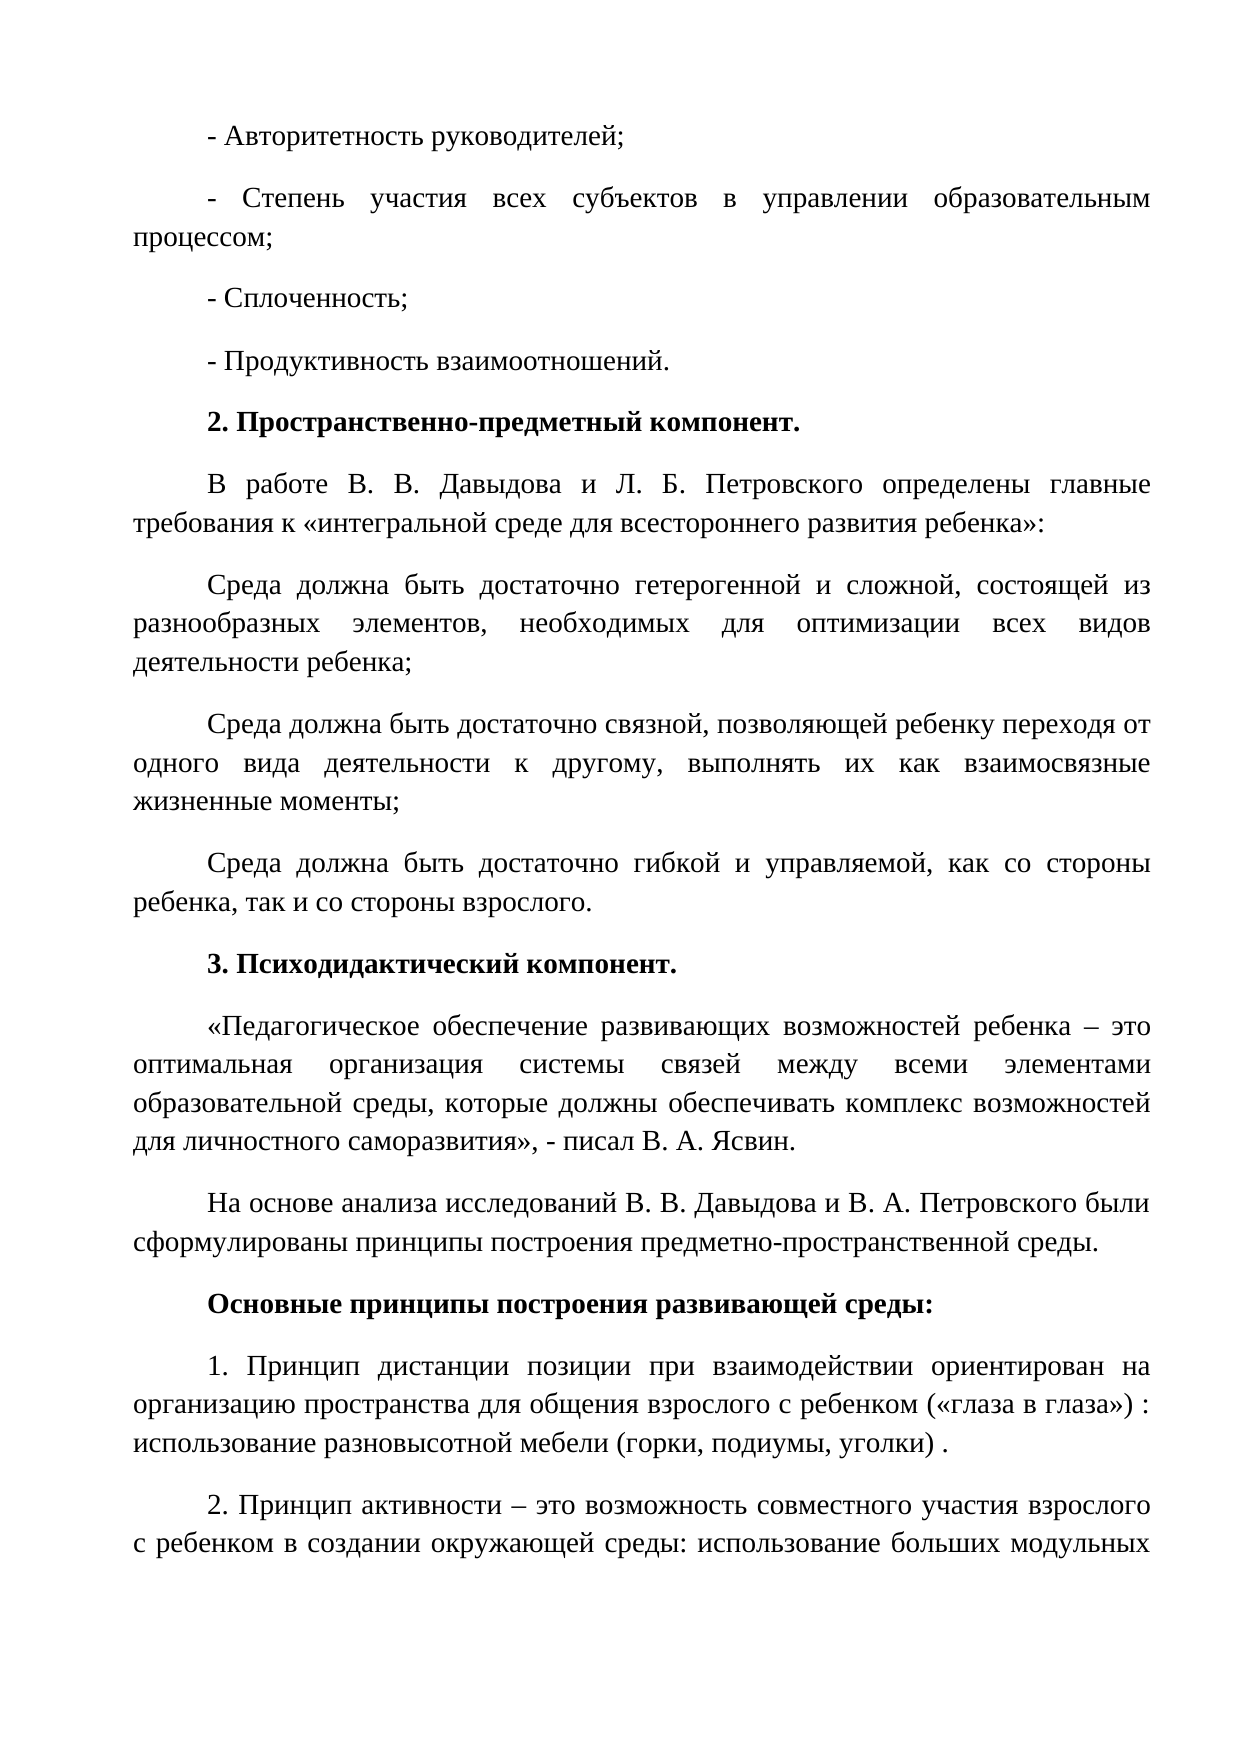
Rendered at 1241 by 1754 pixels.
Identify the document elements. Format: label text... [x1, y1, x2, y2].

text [133, 1487, 1152, 1559]
text Среда должна быть достаточно гетерогенной и сложной, состоящей из разнообразных элементов, необходимых для оптимизации всех видов деятельности ребенка; [133, 567, 1152, 678]
text 3. Психодидактический компонент. [133, 946, 1152, 979]
text 2. Пространственно-предметный компонент. [133, 404, 1152, 438]
text - Сплоченность; [133, 281, 1152, 314]
text 1. Принцип дистанции позиции при взаимодействии ориентирован на организацию пространства для общения взрослого с ребенком («глаза в глаза») : использование разновысотной мебели (горки, подиумы, уголки) . [133, 1348, 1152, 1458]
text На основе анализа исследований В. В. Давыдова и В. А. Петровского были сформулированы принципы построения предметно-пространственной среды. [133, 1185, 1152, 1257]
text В работе В. В. Давыдова и Л. Б. Петровского определены главные требования к «интегральной среде для всестороннего развития ребенка»: [133, 467, 1152, 539]
text - Авторитетность руководителей; [133, 118, 1152, 152]
text - Степень участия всех субъектов в управлении образовательным процессом; [133, 180, 1152, 252]
text Среда должна быть достаточно гибкой и управляемой, как со стороны ребенка, так и со стороны взрослого. [133, 845, 1152, 917]
text Среда должна быть достаточно связной, позволяющей ребенку переходя от одного вида деятельности к другому, выполнять их как взаимосвязные жизненные моменты; [133, 706, 1152, 817]
text «Педагогическое обеспечение развивающих возможностей ребенка – это оптимальная организация системы связей между всеми элементами образовательной среды, которые должны обеспечивать комплекс возможностей для личностного саморазвития», - писал В. А. Ясвин. [133, 1008, 1152, 1157]
text Основные принципы построения развивающей среды: [133, 1286, 1152, 1319]
text - Продуктивность взаимоотношений. [133, 343, 1152, 376]
